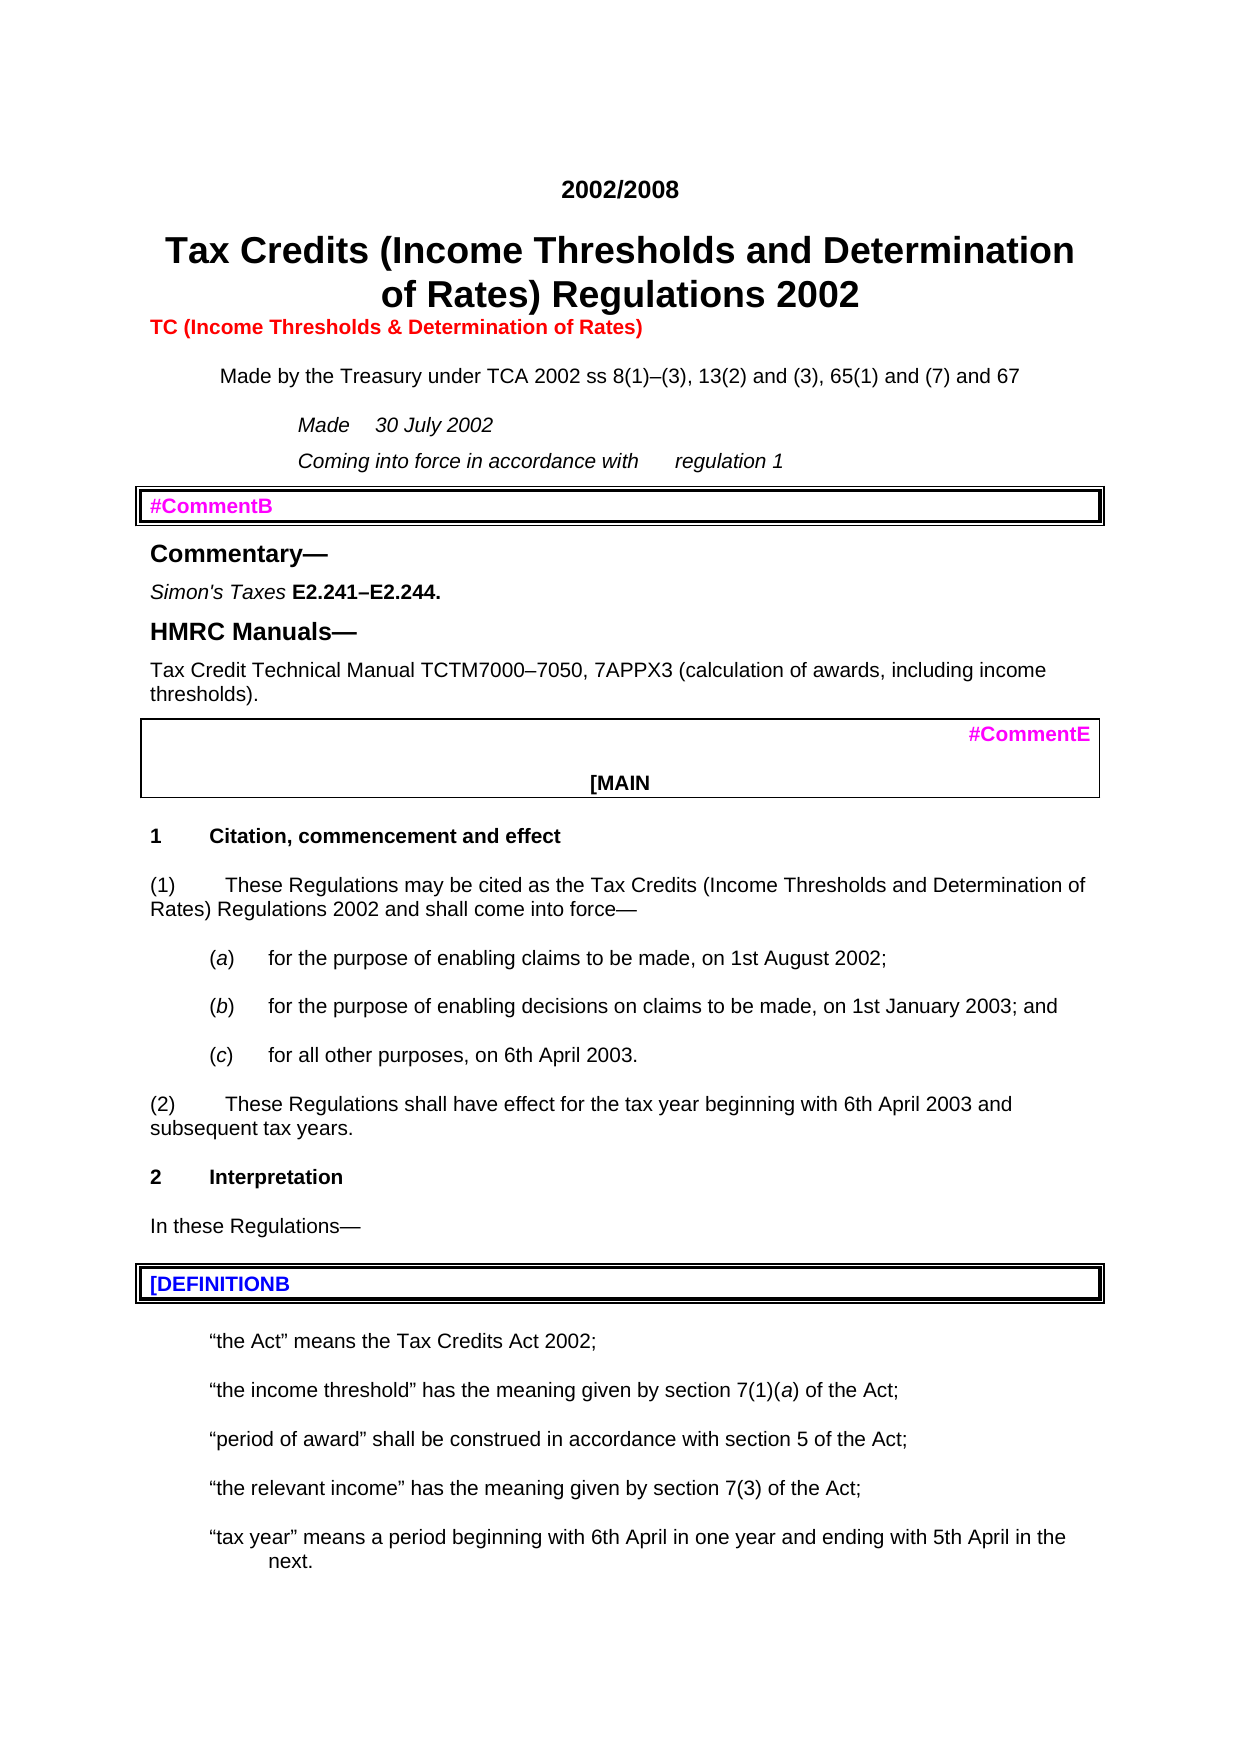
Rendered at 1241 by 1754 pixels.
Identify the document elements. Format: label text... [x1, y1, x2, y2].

text “the Act” means the Tax Credits Act 2002; [209, 1329, 1090, 1353]
text (1) These Regulations may be cited as the Tax Credits (Income Thresholds and Determination of Rates) Regulations 2002 and shall come into force— [150, 872, 1090, 920]
text TC (Income Thresholds & Determination of Rates) [150, 315, 1090, 339]
text Simon's Taxes E2.241–E2.244. [150, 580, 1090, 604]
text Commentary— [150, 539, 1090, 568]
text (a) for the purpose of enabling claims to be made, on 1st August 2002; [209, 945, 1090, 969]
text HMRC Manuals— [150, 617, 1090, 645]
text In these Regulations— [150, 1214, 1090, 1238]
text “the relevant income” has the meaning given by section 7(3) of the Act; [209, 1476, 1090, 1499]
text #CommentE [142, 720, 1099, 746]
text “tax year” means a period beginning with 6th April in one year and ending with 5th April in the next. [209, 1524, 1090, 1572]
text (c) for all other purposes, on 6th April 2003. [209, 1043, 1090, 1067]
text [MAIN [142, 767, 1099, 797]
text Made by the Treasury under TCA 2002 ss 8(1)–(3), 13(2) and (3), 65(1) and (7) and 67 [150, 364, 1090, 388]
text 1 Citation, commencement and effect [150, 823, 1090, 847]
text (2) These Regulations shall have effect for the tax year beginning with 6th April 2003 and subsequent tax years. [150, 1092, 1090, 1140]
text (b) for the purpose of enabling decisions on claims to be made, on 1st January 2003; and [209, 994, 1090, 1018]
text “period of award” shall be construed in accordance with section 5 of the Act; [209, 1427, 1090, 1451]
text “the income threshold” has the meaning given by section 7(1)(a) of the Act; [209, 1378, 1090, 1402]
text Coming into force in accordance with regulation 1 [298, 449, 1090, 473]
text Tax Credits (Income Thresholds and Determination of Rates) Regulations 2002 [150, 229, 1090, 315]
text 2002/2008 [150, 175, 1090, 204]
text Tax Credit Technical Manual TCTM7000–7050, 7APPX3 (calculation of awards, including income thresholds). [150, 658, 1090, 706]
text 2 Interpretation [150, 1165, 1090, 1189]
text Made 30 July 2002 [298, 413, 1090, 437]
